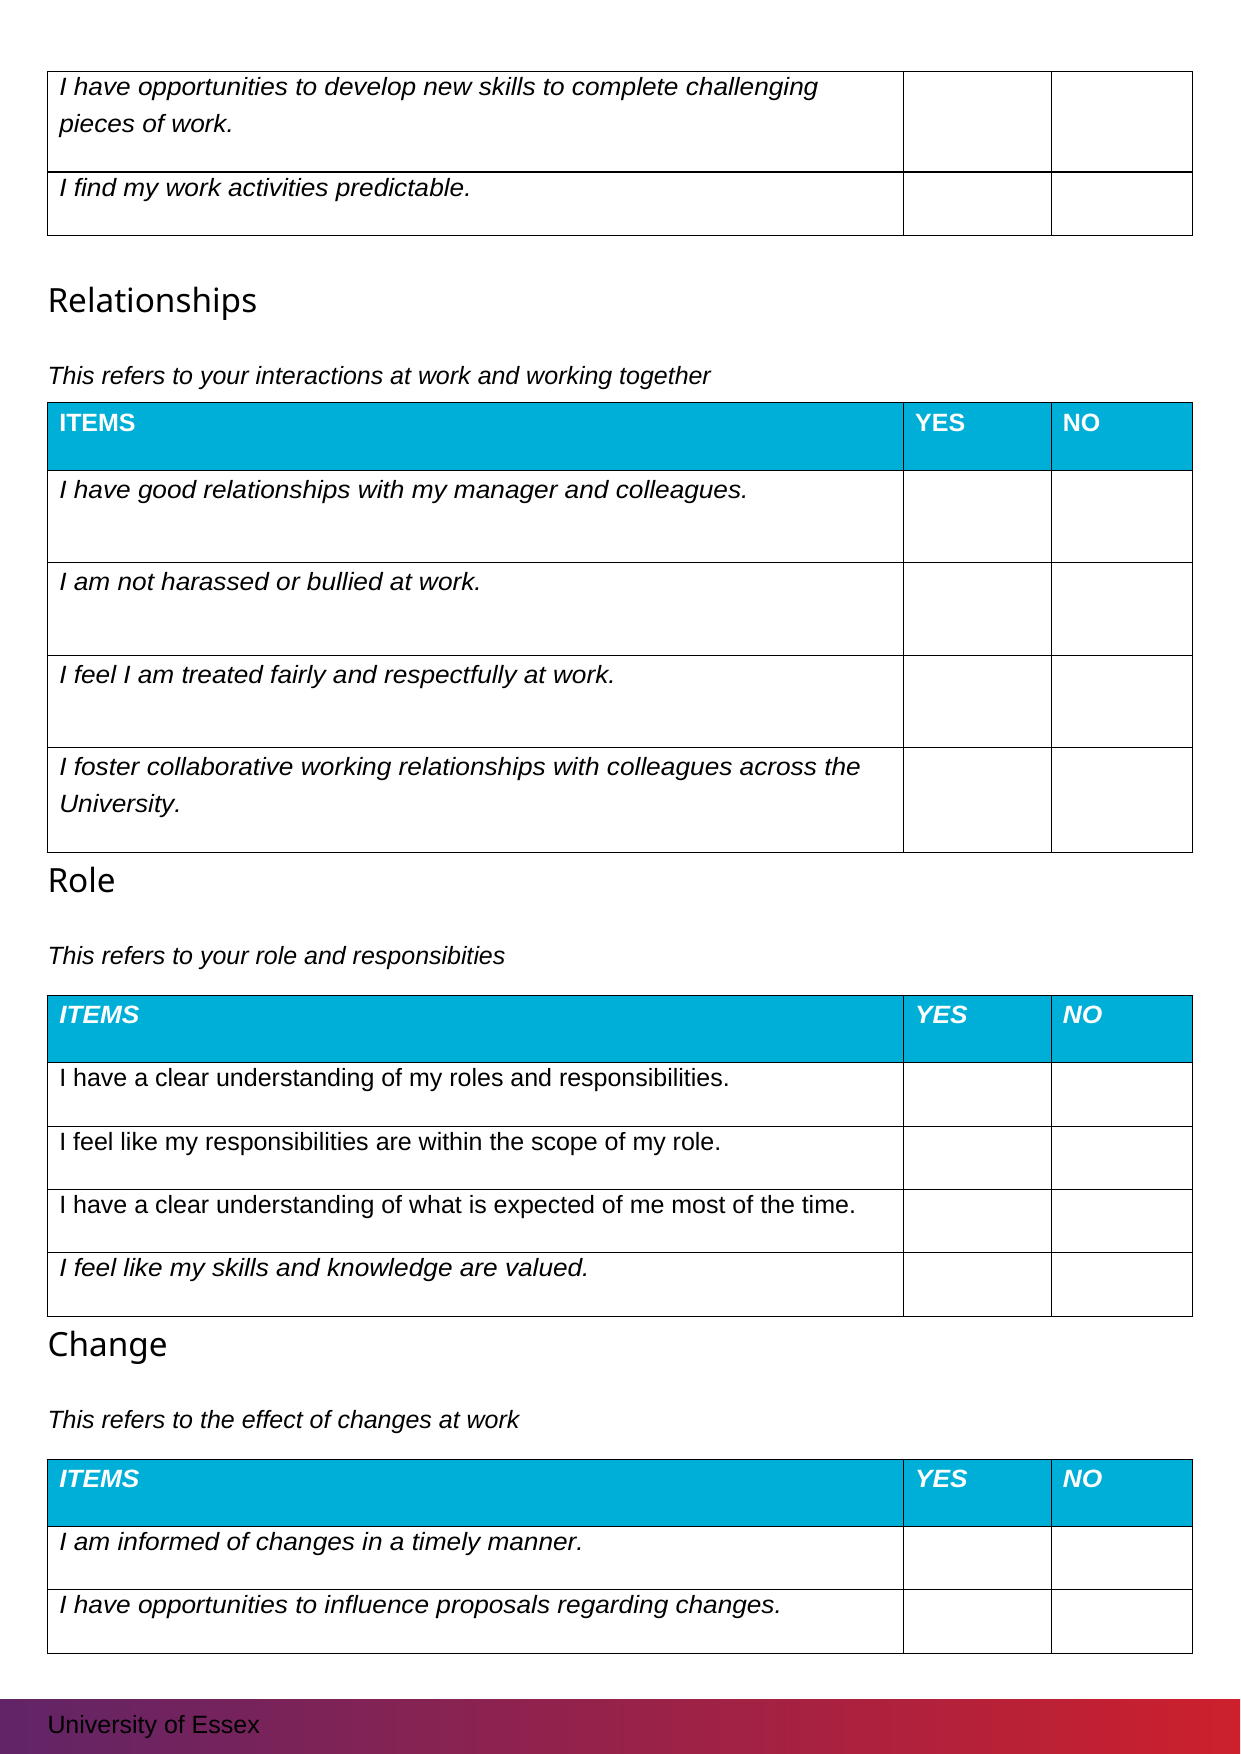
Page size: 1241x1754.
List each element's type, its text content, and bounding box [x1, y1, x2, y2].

table_cell [1052, 1190, 1192, 1252]
table_header ITEMS [48, 403, 903, 470]
table_header YES [904, 1460, 1051, 1526]
table_cell I feel I am treated fairly and respectfully at work. [48, 656, 903, 747]
table_cell [904, 1590, 1051, 1653]
table_cell I feel like my skills and knowledge are valued. [48, 1253, 903, 1316]
table_cell [1052, 471, 1192, 562]
text Change [47, 1321, 1193, 1366]
table_header YES [904, 403, 1051, 470]
table_cell [1052, 1127, 1192, 1189]
table_header ITEMS [48, 1460, 903, 1526]
table_cell I am informed of changes in a timely manner. [48, 1527, 903, 1589]
table_cell I have good relationships with my manager and colleagues. [48, 471, 903, 562]
table_cell [1052, 173, 1192, 235]
table_cell I foster collaborative working relationships with colleagues across the University. [48, 748, 903, 852]
table_cell I have a clear understanding of my roles and responsibilities. [48, 1063, 903, 1126]
table_cell I have opportunities to influence proposals regarding changes. [48, 1590, 903, 1653]
table_cell I find my work activities predictable. [48, 173, 903, 235]
table_cell [1052, 1527, 1192, 1589]
table_cell [904, 1253, 1051, 1316]
table_cell [904, 1063, 1051, 1126]
table_header NO [1052, 403, 1192, 470]
table_header ITEMS [48, 996, 903, 1062]
table_cell [1052, 1253, 1192, 1316]
text This refers to your interactions at work and working together [47, 361, 1193, 390]
table_cell [1052, 72, 1192, 171]
table_cell I have a clear understanding of what is expected of me most of the time. [48, 1190, 903, 1252]
table_cell [1052, 563, 1192, 654]
text Relationships [47, 277, 1193, 322]
text This refers to the effect of changes at work [47, 1405, 1193, 1433]
table_cell [904, 1527, 1051, 1589]
table_cell [904, 656, 1051, 747]
text This refers to your role and responsibities [47, 941, 1193, 970]
table_cell I am not harassed or bullied at work. [48, 563, 903, 654]
table_header NO [1052, 996, 1192, 1062]
table_cell [1052, 1063, 1192, 1126]
table_cell [904, 748, 1051, 852]
table_cell [904, 72, 1051, 171]
table_cell I have opportunities to develop new skills to complete challenging pieces of work. [48, 72, 903, 171]
table_cell [904, 563, 1051, 654]
table_cell [1052, 748, 1192, 852]
table_cell [904, 1127, 1051, 1189]
table_header YES [904, 996, 1051, 1062]
table_header NO [1052, 1460, 1192, 1526]
text Role [47, 857, 1193, 902]
table_cell [1052, 1590, 1192, 1653]
table_cell [1052, 656, 1192, 747]
table_cell I feel like my responsibilities are within the scope of my role. [48, 1127, 903, 1189]
table_cell [904, 173, 1051, 235]
table_cell [904, 471, 1051, 562]
table_cell [904, 1190, 1051, 1252]
